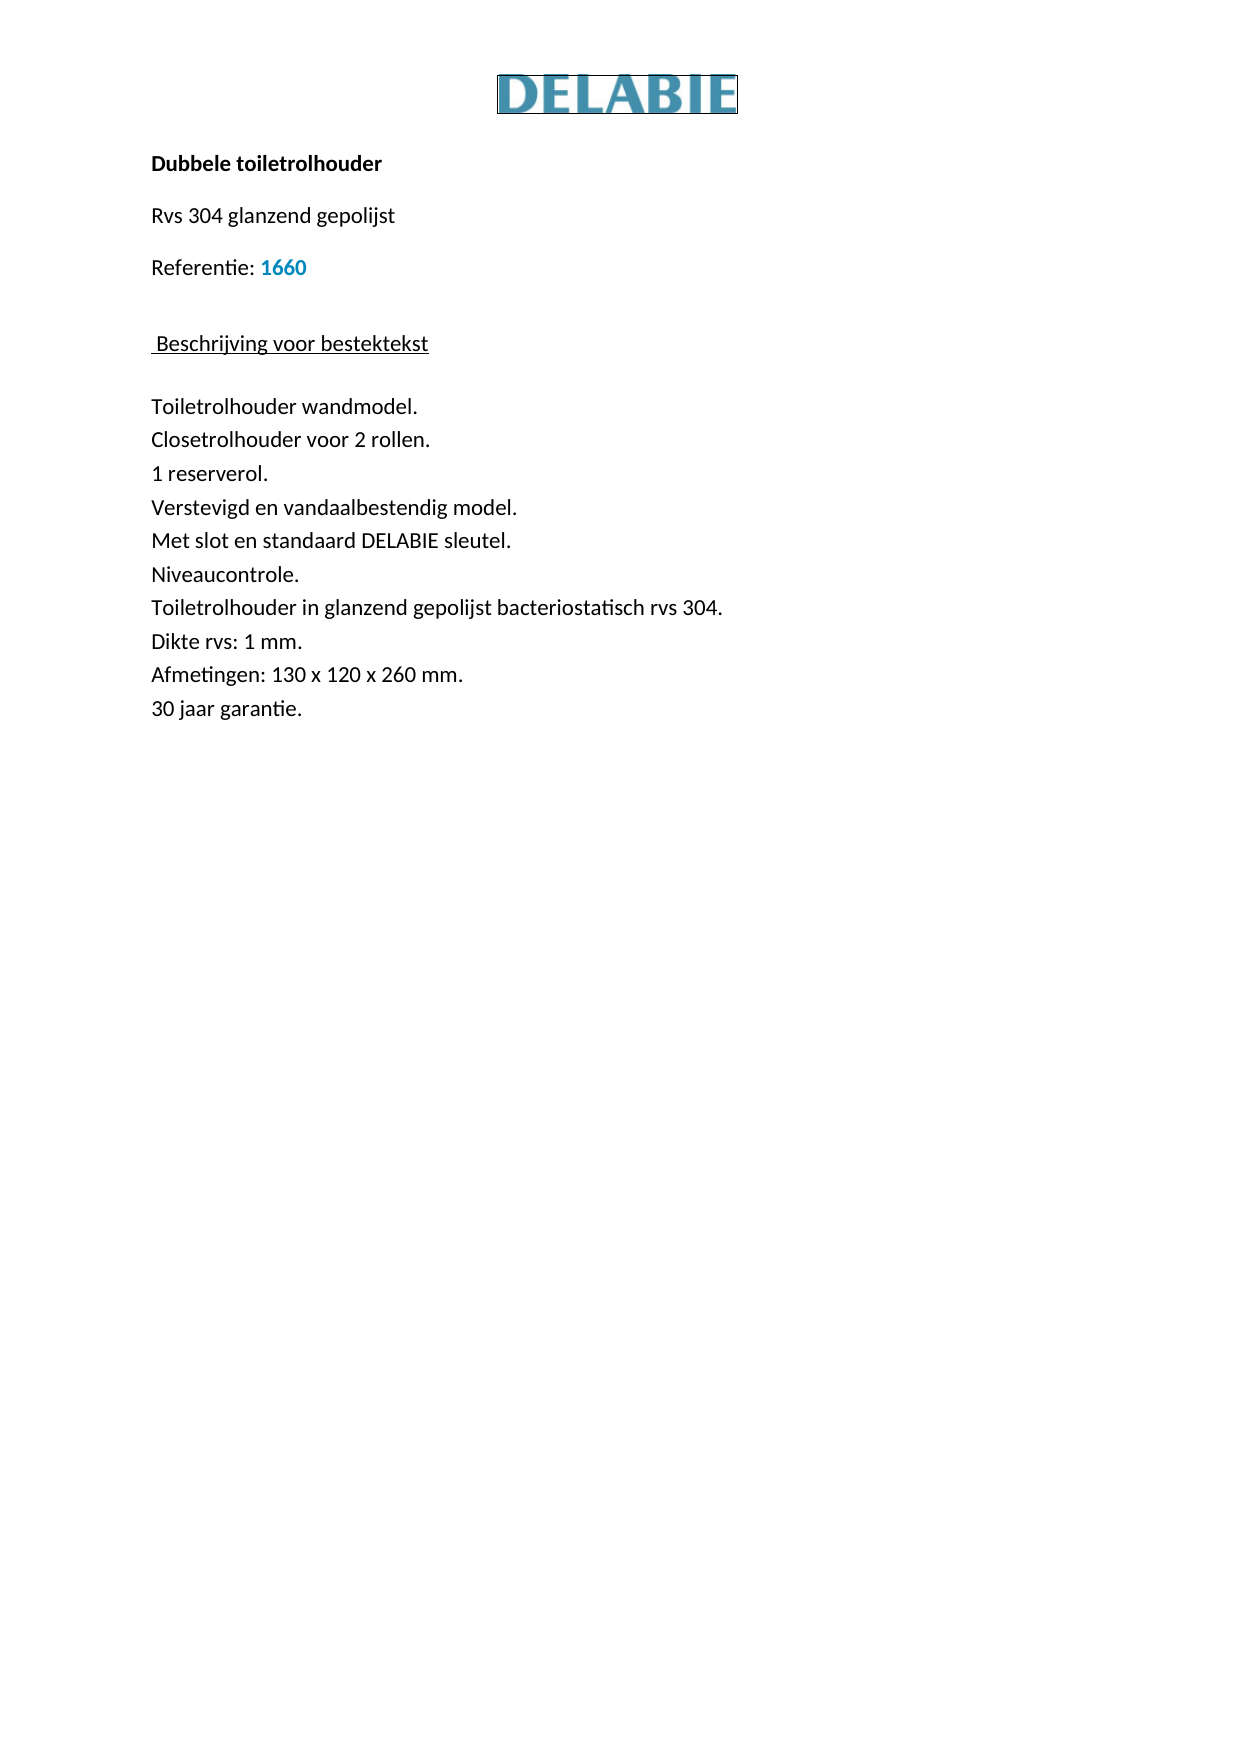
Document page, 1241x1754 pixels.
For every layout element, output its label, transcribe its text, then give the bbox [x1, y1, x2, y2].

text Dubbele toiletrolhouder [151, 149, 1084, 177]
text Niveaucontrole. [151, 560, 1084, 588]
text Dikte rvs: 1 mm. [151, 627, 1084, 655]
picture [498, 76, 737, 113]
text Toiletrolhouder wandmodel. [151, 392, 1084, 420]
text Referentie: 1660 [151, 253, 1084, 281]
text Beschrijving voor bestektekst [151, 329, 1084, 357]
text Afmetingen: 130 x 120 x 260 mm. [151, 660, 1084, 688]
text Verstevigd en vandaalbestendig model. [151, 493, 1084, 521]
text 1 reserverol. [151, 459, 1084, 487]
text Closetrolhouder voor 2 rollen. [151, 426, 1084, 453]
text Toiletrolhouder in glanzend gepolijst bacteriostatisch rvs 304. [151, 593, 1084, 621]
text Met slot en standaard DELABIE sleutel. [151, 526, 1084, 554]
text 30 jaar garantie. [151, 694, 1084, 722]
text Rvs 304 glanzend gepolijst [151, 201, 1084, 229]
